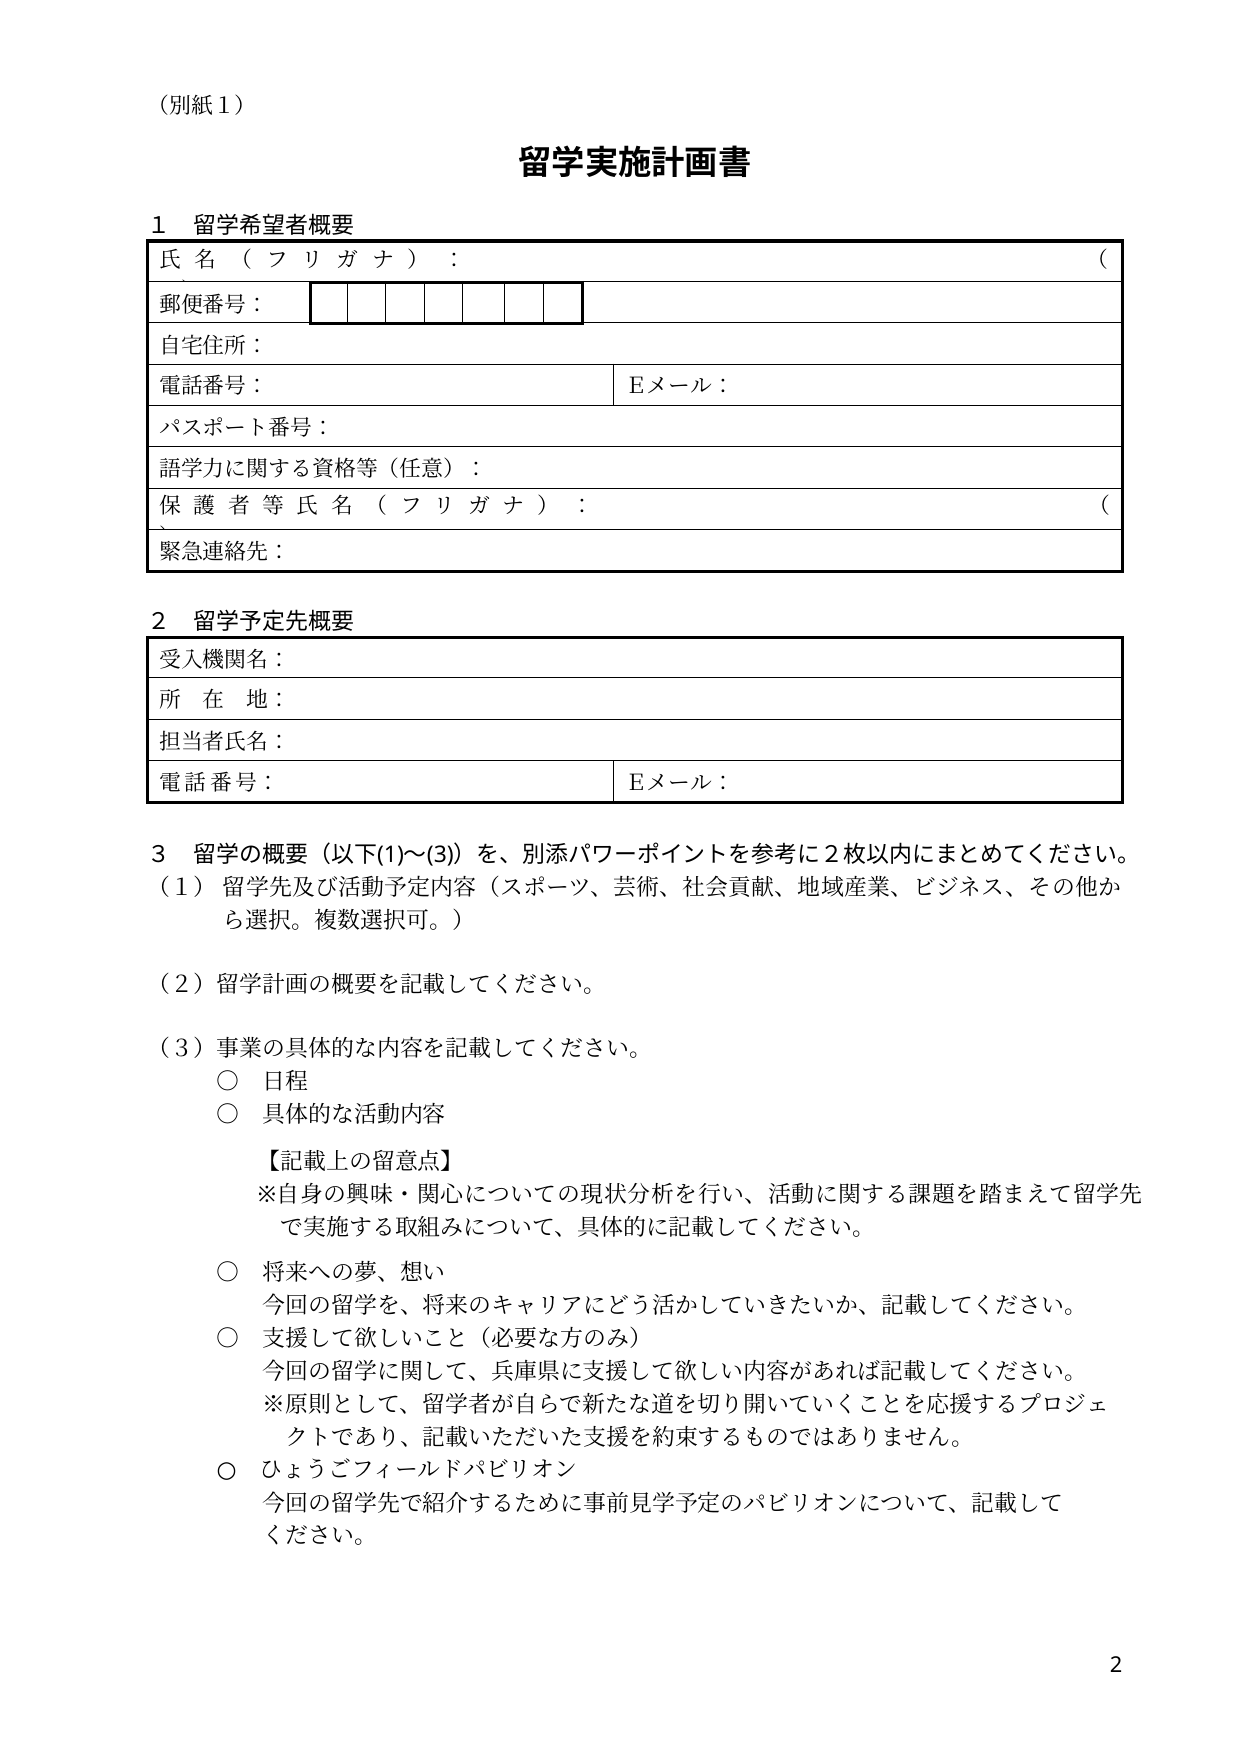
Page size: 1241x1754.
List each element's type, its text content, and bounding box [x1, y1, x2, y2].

text ○ 支援して欲しいこと（必要な方のみ） [148, 1320, 1122, 1353]
table_cell 電話番号： [149, 365, 613, 405]
table_cell [425, 284, 462, 322]
text （３）事業の具体的な内容を記載してください。 [148, 1030, 1122, 1063]
text （別紙１） [148, 89, 1122, 120]
table_cell パスポート番号： [149, 406, 1121, 446]
table_cell [544, 284, 581, 322]
table_cell [348, 284, 385, 322]
table_cell 電話番号： [149, 761, 613, 801]
text （２）留学計画の概要を記載してください。 [148, 966, 1122, 999]
table_cell 郵便番号： [149, 282, 309, 322]
text ※原則として、留学者が自らで新たな道を切り開いていくことを応援するプロジェクトであり、記載いただいた支援を約束するものではありません。 [148, 1386, 1122, 1451]
text 今回の留学を、将来のキャリアにどう活かしていきたいか、記載してください。 [148, 1287, 1122, 1320]
table_header 氏名（フリガナ）： （ ） [149, 243, 1121, 281]
text ３ 留学の概要（以下(1)～(3)）を、別添パワーポイントを参考に２枚以内にまとめてください。 [148, 836, 1122, 869]
text ○ 将来への夢、想い [148, 1254, 1122, 1287]
table_cell 語学力に関する資格等（任意）： [149, 447, 1121, 487]
table_cell [584, 282, 1121, 322]
text 今回の留学先で紹介するために事前見学予定のパビリオンについて、記載して [148, 1484, 1122, 1517]
text ○ 日程 [148, 1063, 1122, 1096]
text ○ ひょうごフィールドパビリオン [148, 1451, 1122, 1484]
text 今回の留学に関して、兵庫県に支援して欲しい内容があれば記載してください。 [148, 1353, 1122, 1386]
list 留学先及び活動予定内容（スポーツ、芸術、社会貢献、地域産業、ビジネス、その他から選択。複数選択可。） [148, 869, 1122, 935]
table_cell Ｅメール： [614, 365, 1121, 405]
table_cell [312, 284, 347, 322]
text 留学実施計画書 [148, 136, 1122, 184]
text ○ 具体的な活動内容 [148, 1096, 1122, 1129]
table_cell [505, 284, 543, 322]
table_cell 所 在 地： [149, 678, 1121, 718]
table_header 受入機関名： [149, 639, 1121, 677]
text ２ 留学予定先概要 [148, 604, 1122, 636]
table_cell 緊急連絡先： [149, 530, 1121, 570]
table_cell 保護者等氏名（フリガナ）： （ ） [149, 489, 1121, 529]
table_cell 自宅住所： [149, 323, 1121, 363]
text １ 留学希望者概要 [148, 208, 1122, 239]
table_cell [463, 284, 504, 322]
text ください。 [148, 1517, 1122, 1550]
table_cell Ｅメール： [614, 761, 1121, 801]
table_cell 担当者氏名： [149, 720, 1121, 760]
table_cell [386, 284, 424, 322]
